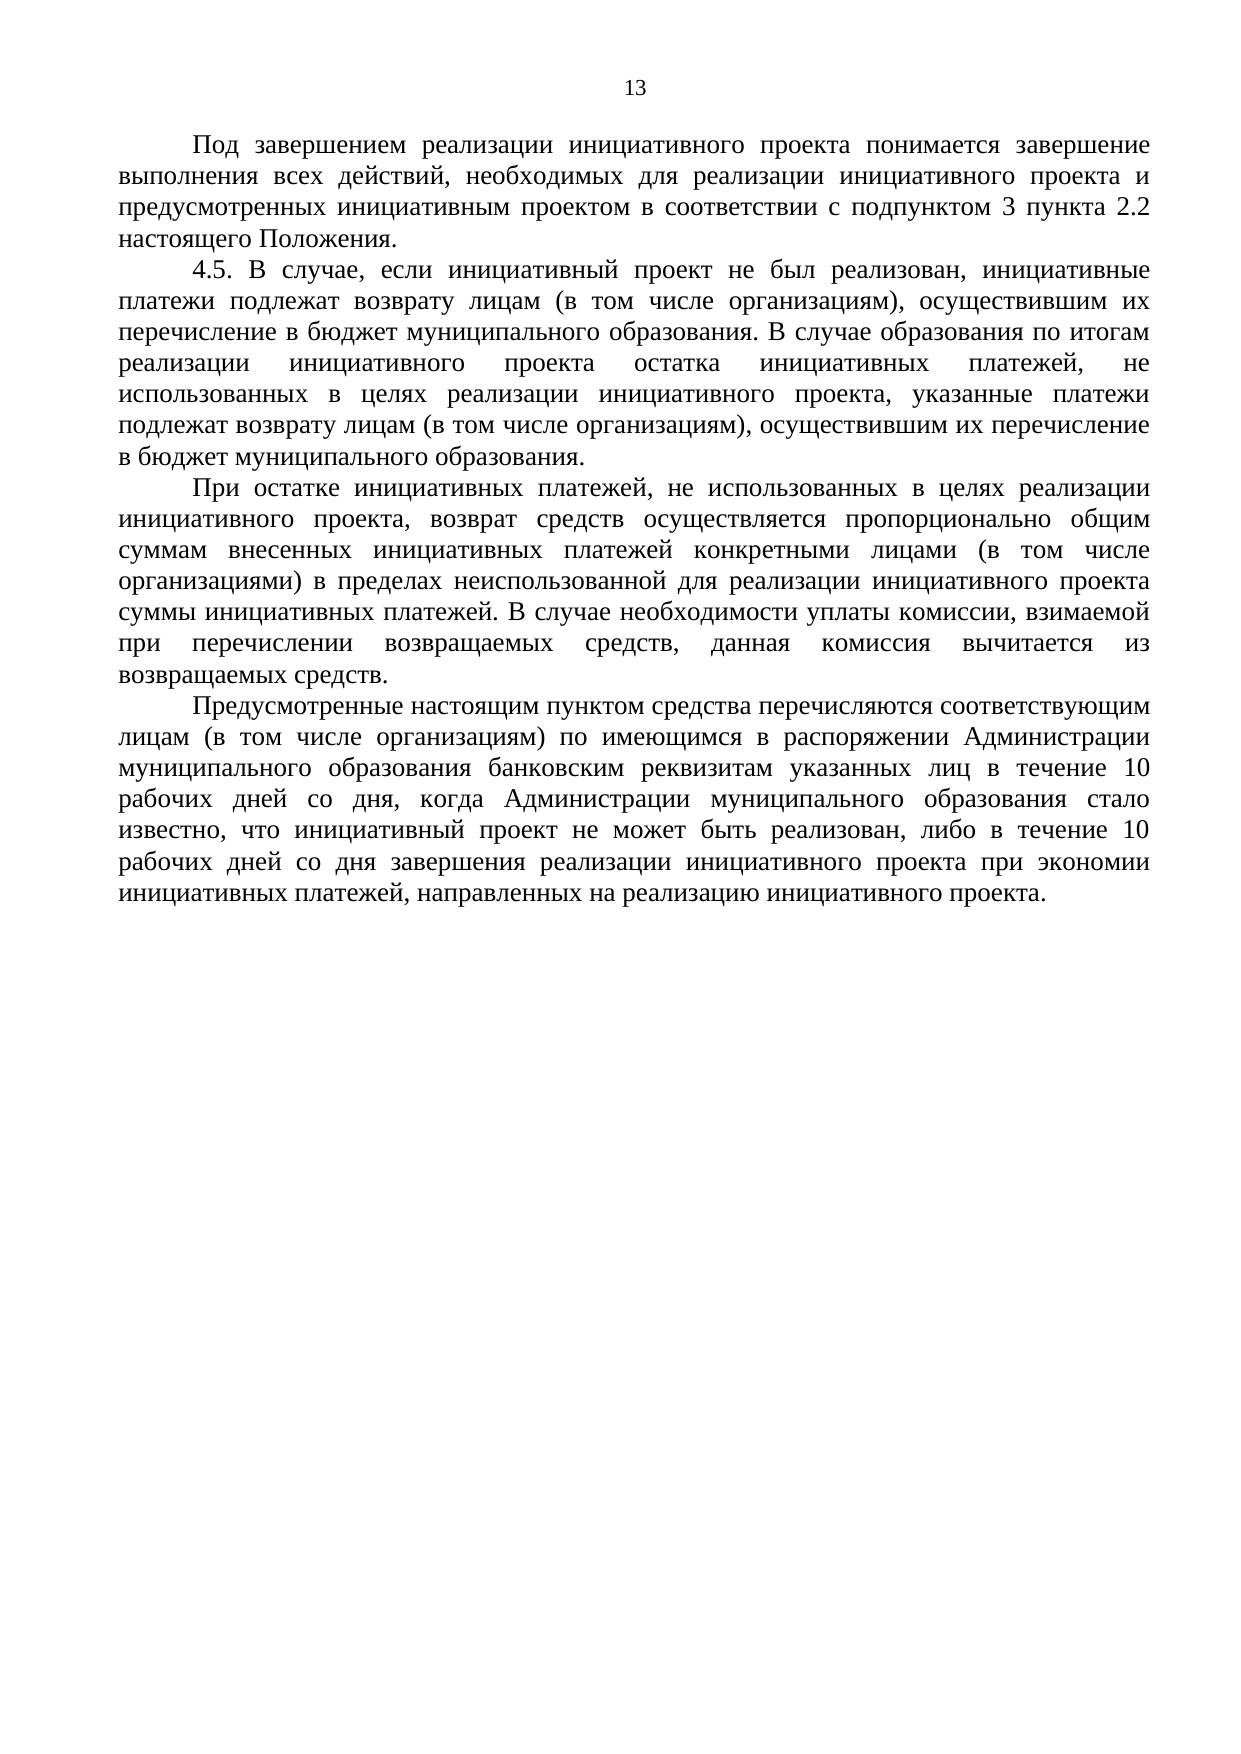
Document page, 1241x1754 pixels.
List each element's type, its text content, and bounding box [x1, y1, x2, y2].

text При остатке инициативных платежей, не использованных в целях реализации инициативного проекта, возврат средств осуществляется пропорционально общим суммам внесенных инициативных платежей конкретными лицами (в том числе организациями) в пределах неиспользованной для реализации инициативного проекта суммы инициативных платежей. В случае необходимости уплаты комиссии, взимаемой при перечислении возвращаемых средств, данная комиссия вычитается из возвращаемых средств. [118, 471, 1152, 689]
text Предусмотренные настоящим пунктом средства перечисляются соответствующим лицам (в том числе организациям) по имеющимся в распоряжении Администрации муниципального образования банковским реквизитам указанных лиц в течение 10 рабочих дней со дня, когда Администрации муниципального образования стало известно, что инициативный проект не может быть реализован, либо в течение 10 рабочих дней со дня завершения реализации инициативного проекта при экономии инициативных платежей, направленных на реализацию инициативного проекта. [118, 689, 1152, 907]
text 4.5. В случае, если инициативный проект не был реализован, инициативные платежи подлежат возврату лицам (в том числе организациям), осуществившим их перечисление в бюджет муниципального образования. В случае образования по итогам реализации инициативного проекта остатка инициативных платежей, не использованных в целях реализации инициативного проекта, указанные платежи подлежат возврату лицам (в том числе организациям), осуществившим их перечисление в бюджет муниципального образования. [118, 253, 1152, 471]
text Под завершением реализации инициативного проекта понимается завершение выполнения всех действий, необходимых для реализации инициативного проекта и предусмотренных инициативным проектом в соответствии с подпунктом 3 пункта 2.2 настоящего Положения. [118, 128, 1152, 253]
